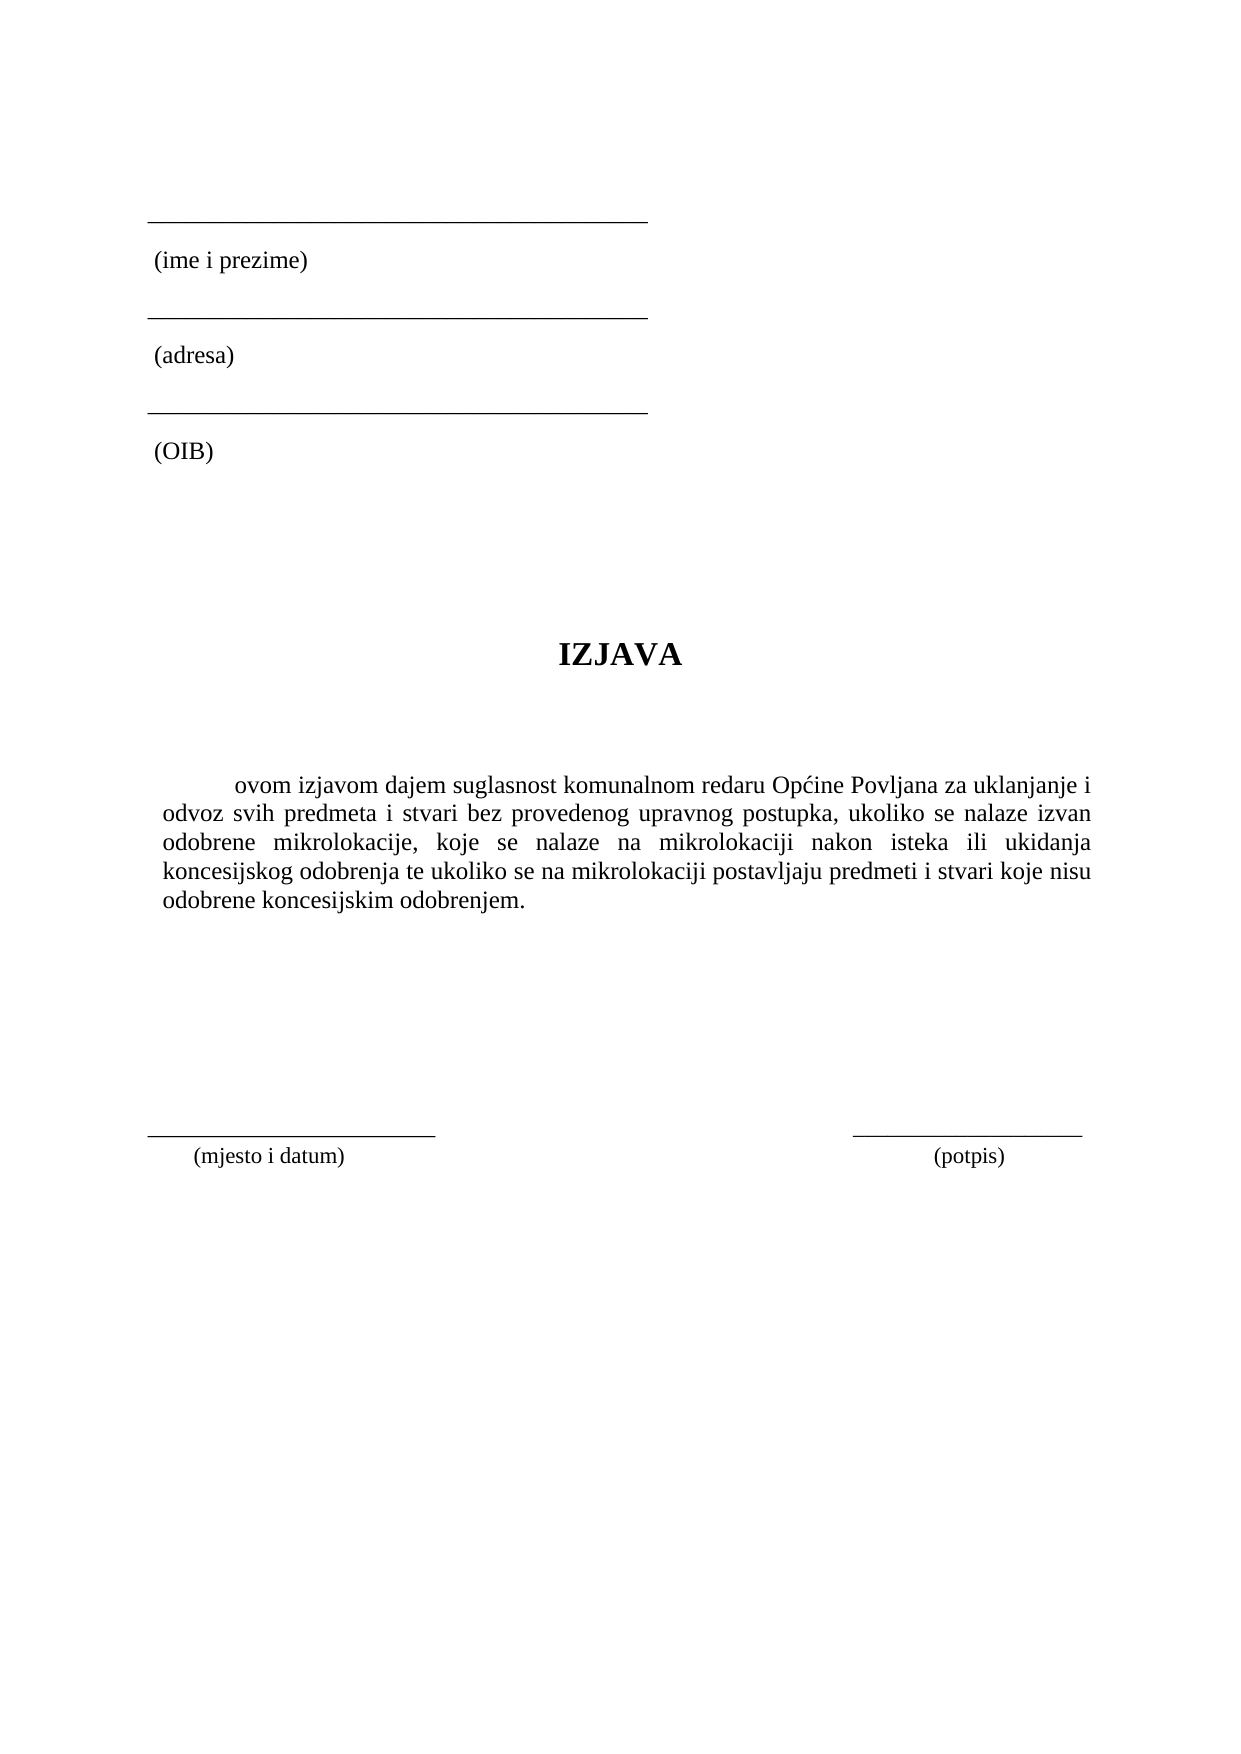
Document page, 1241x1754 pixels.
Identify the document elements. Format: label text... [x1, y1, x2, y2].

text _______________________ ____________________ [148, 1111, 1093, 1140]
text ________________________________________ [148, 197, 1093, 226]
text (OIB) [148, 436, 1093, 464]
text (mjesto i datum) (potpis) [148, 1142, 1093, 1168]
text IZJAVA [148, 634, 1093, 673]
text ovom izjavom dajem suglasnost komunalnom redaru Općine Povljana za uklanjanje i odvoz svih predmeta i stvari bez provedenog upravnog postupka, ukoliko se nalaze izvan odobrene mikrolokacije, koje se nalaze na mikrolokaciji nakon isteka ili ukidanja koncesijskog odobrenja te ukoliko se na mikrolokaciji postavljaju predmeti i stvari koje nisu odobrene koncesijskim odobrenjem. [148, 770, 1093, 913]
text (ime i prezime) [148, 245, 1093, 274]
text ________________________________________ [148, 388, 1093, 417]
text (adresa) [148, 340, 1093, 369]
text ________________________________________ [148, 293, 1093, 321]
